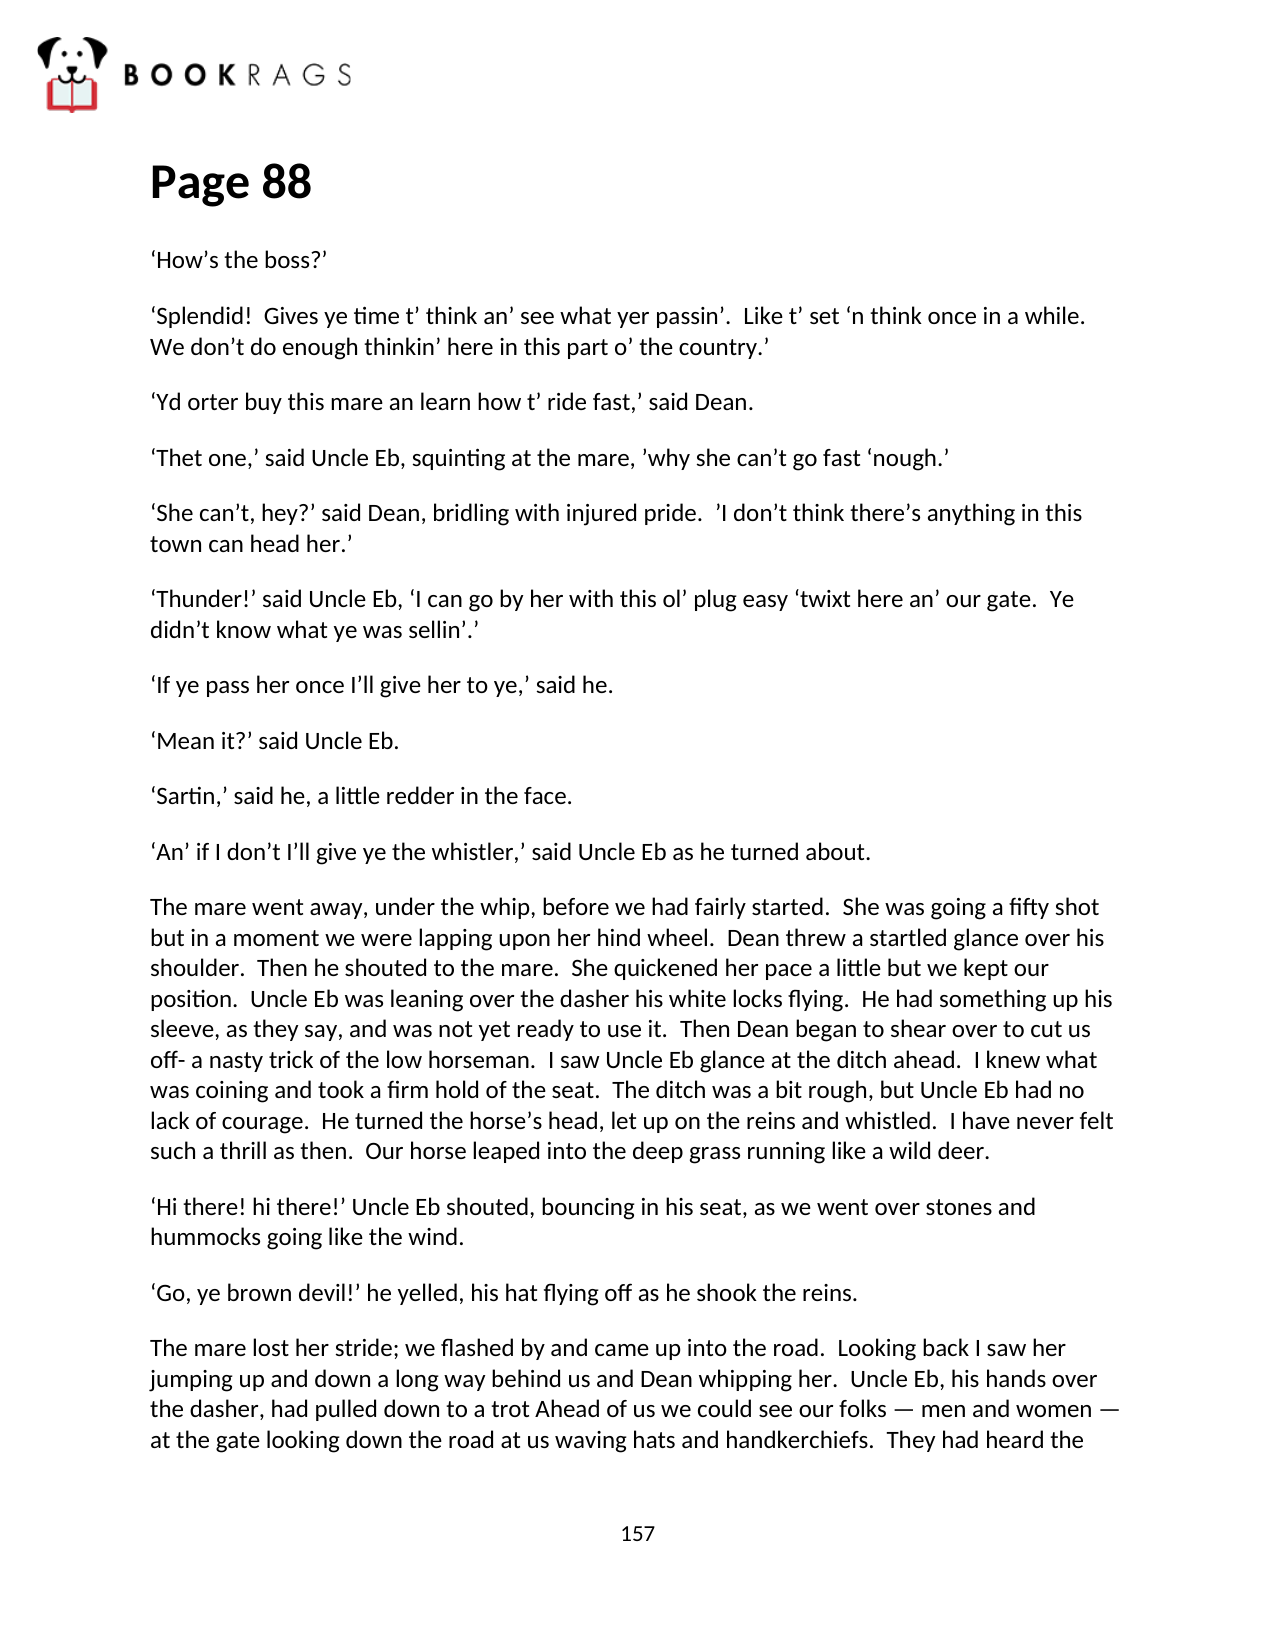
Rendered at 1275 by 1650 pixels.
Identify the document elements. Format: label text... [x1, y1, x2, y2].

text ‘Thunder!’ said Uncle Eb, ‘I can go by her with this ol’ plug easy ‘twixt here an’ our gate. Ye didn’t know what ye was sellin’.’ [150, 583, 1125, 644]
text ‘Sartin,’ said he, a little redder in the face. [150, 780, 1125, 811]
text ‘If ye pass her once I’ll give her to ye,’ said he. [150, 669, 1125, 700]
text The mare went away, under the whip, before we had fairly started. She was going a fifty shot but in a moment we were lapping upon her hind wheel. Dean threw a startled glance over his shoulder. Then he shouted to the mare. She quickened her pace a little but we kept our position. Uncle Eb was leaning over the dasher his white locks flying. He had something up his sleeve, as they say, and was not yet ready to use it. Then Dean began to shear over to cut us off- a nasty trick of the low horseman. I saw Uncle Eb glance at the ditch ahead. I knew what was coining and took a firm hold of the seat. The ditch was a bit rough, but Uncle Eb had no lack of courage. He turned the horse’s head, let up on the reins and whistled. I have never felt such a thrill as then. Our horse leaped into the deep grass running like a wild deer. [150, 891, 1125, 1166]
text ‘Hi there! hi there!’ Uncle Eb shouted, bouncing in his seat, as we went over stones and hummocks going like the wind. [150, 1191, 1125, 1252]
text ‘Yd orter buy this mare an learn how t’ ride fast,’ said Dean. [150, 386, 1125, 417]
text ‘Mean it?’ said Uncle Eb. [150, 725, 1125, 755]
text Page 88 [150, 150, 1125, 211]
text ‘How’s the boss?’ [150, 244, 1125, 275]
picture [37, 37, 351, 113]
text ‘Go, ye brown devil!’ he yelled, his hat flying off as he shook the reins. [150, 1277, 1125, 1308]
text ‘She can’t, hey?’ said Dean, bridling with injured pride. ’I don’t think there’s anything in this town can head her.’ [150, 497, 1125, 558]
text ‘An’ if I don’t I’ll give ye the whistler,’ said Uncle Eb as he turned about. [150, 836, 1125, 866]
text ‘Thet one,’ said Uncle Eb, squinting at the mare, ’why she can’t go fast ‘nough.’ [150, 442, 1125, 472]
text ‘Splendid! Gives ye time t’ think an’ see what yer passin’. Like t’ set ‘n think once in a while. We don’t do enough thinkin’ here in this part o’ the country.’ [150, 300, 1125, 361]
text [150, 1333, 1125, 1455]
